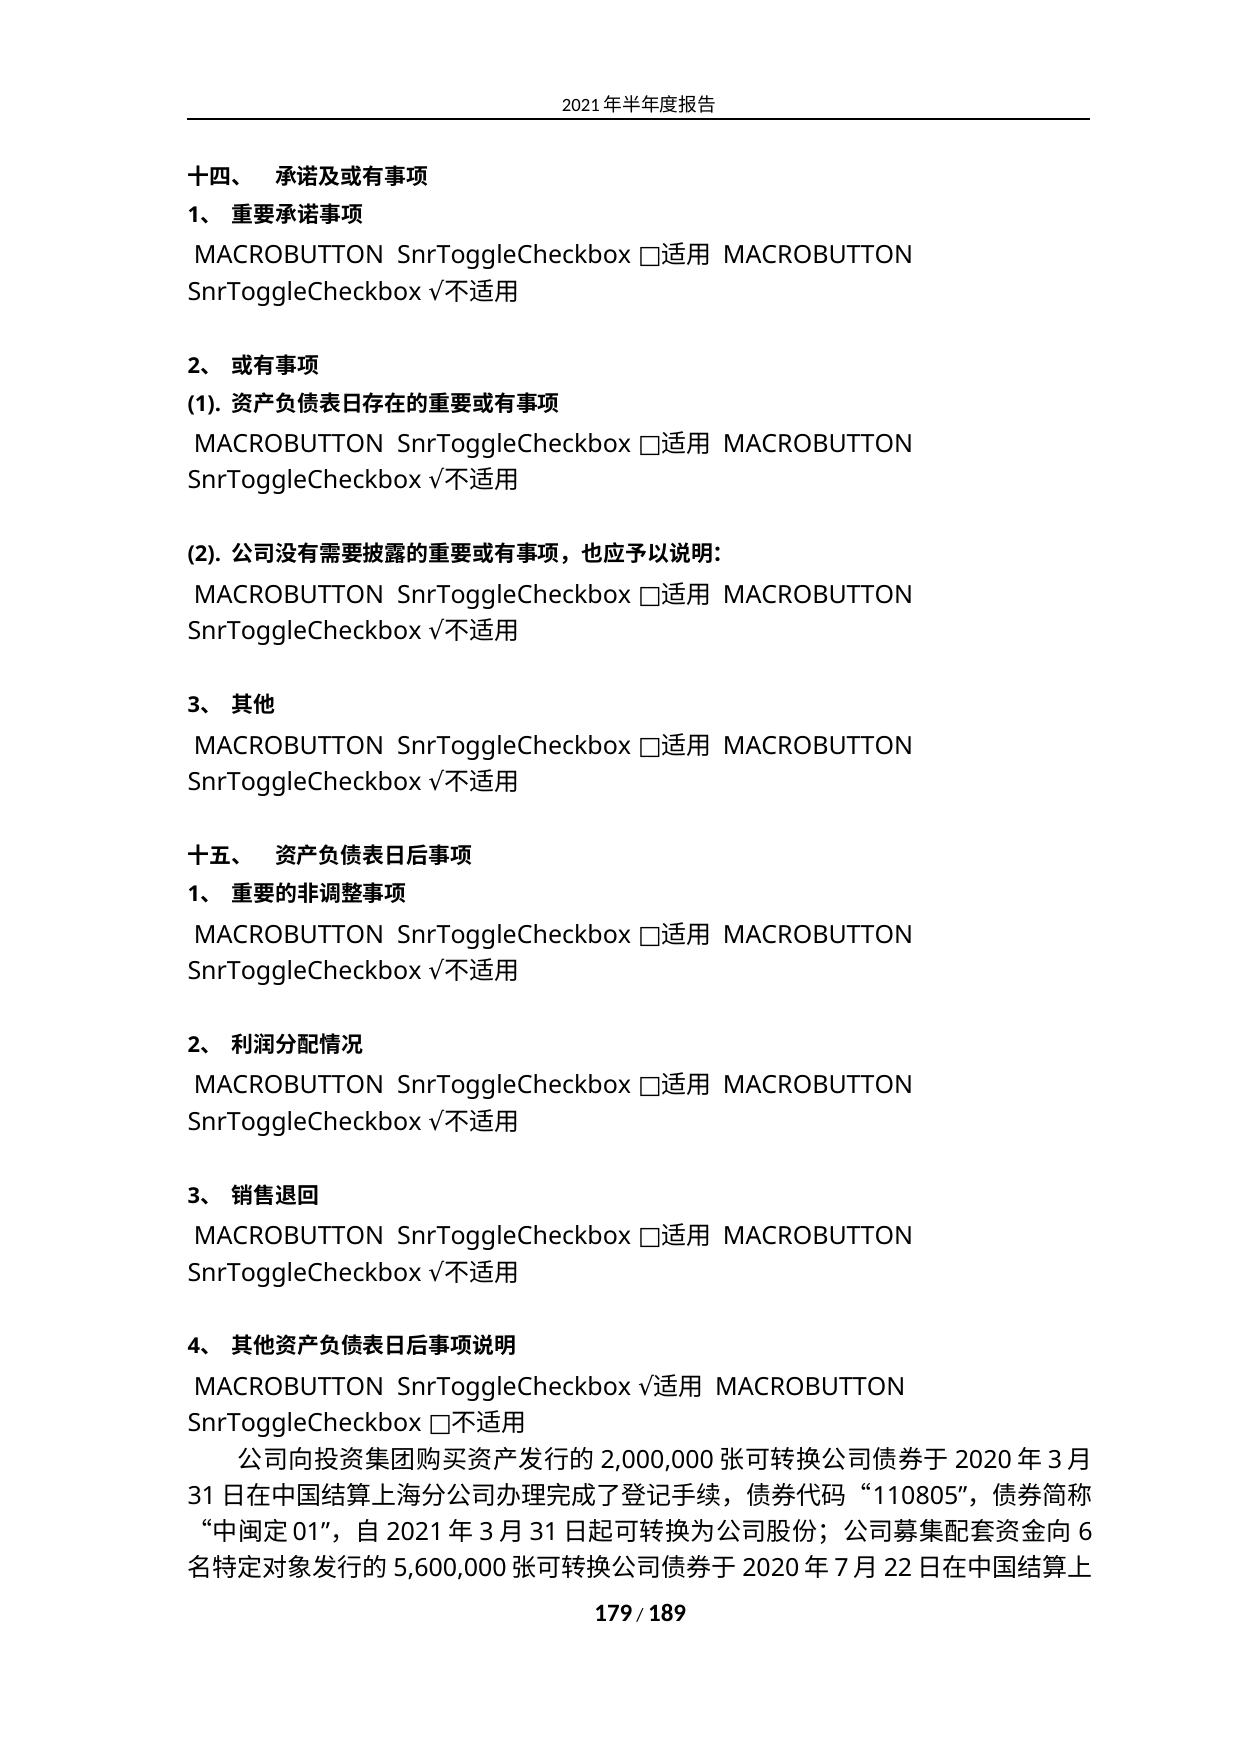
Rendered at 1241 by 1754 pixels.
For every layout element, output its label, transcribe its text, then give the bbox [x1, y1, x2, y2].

subtitle 重要承诺事项 [187, 197, 1093, 228]
subtitle 资产负债表日后事项 [187, 838, 1093, 870]
subtitle 或有事项 [187, 348, 1093, 379]
subtitle 承诺及或有事项 [187, 159, 1093, 191]
